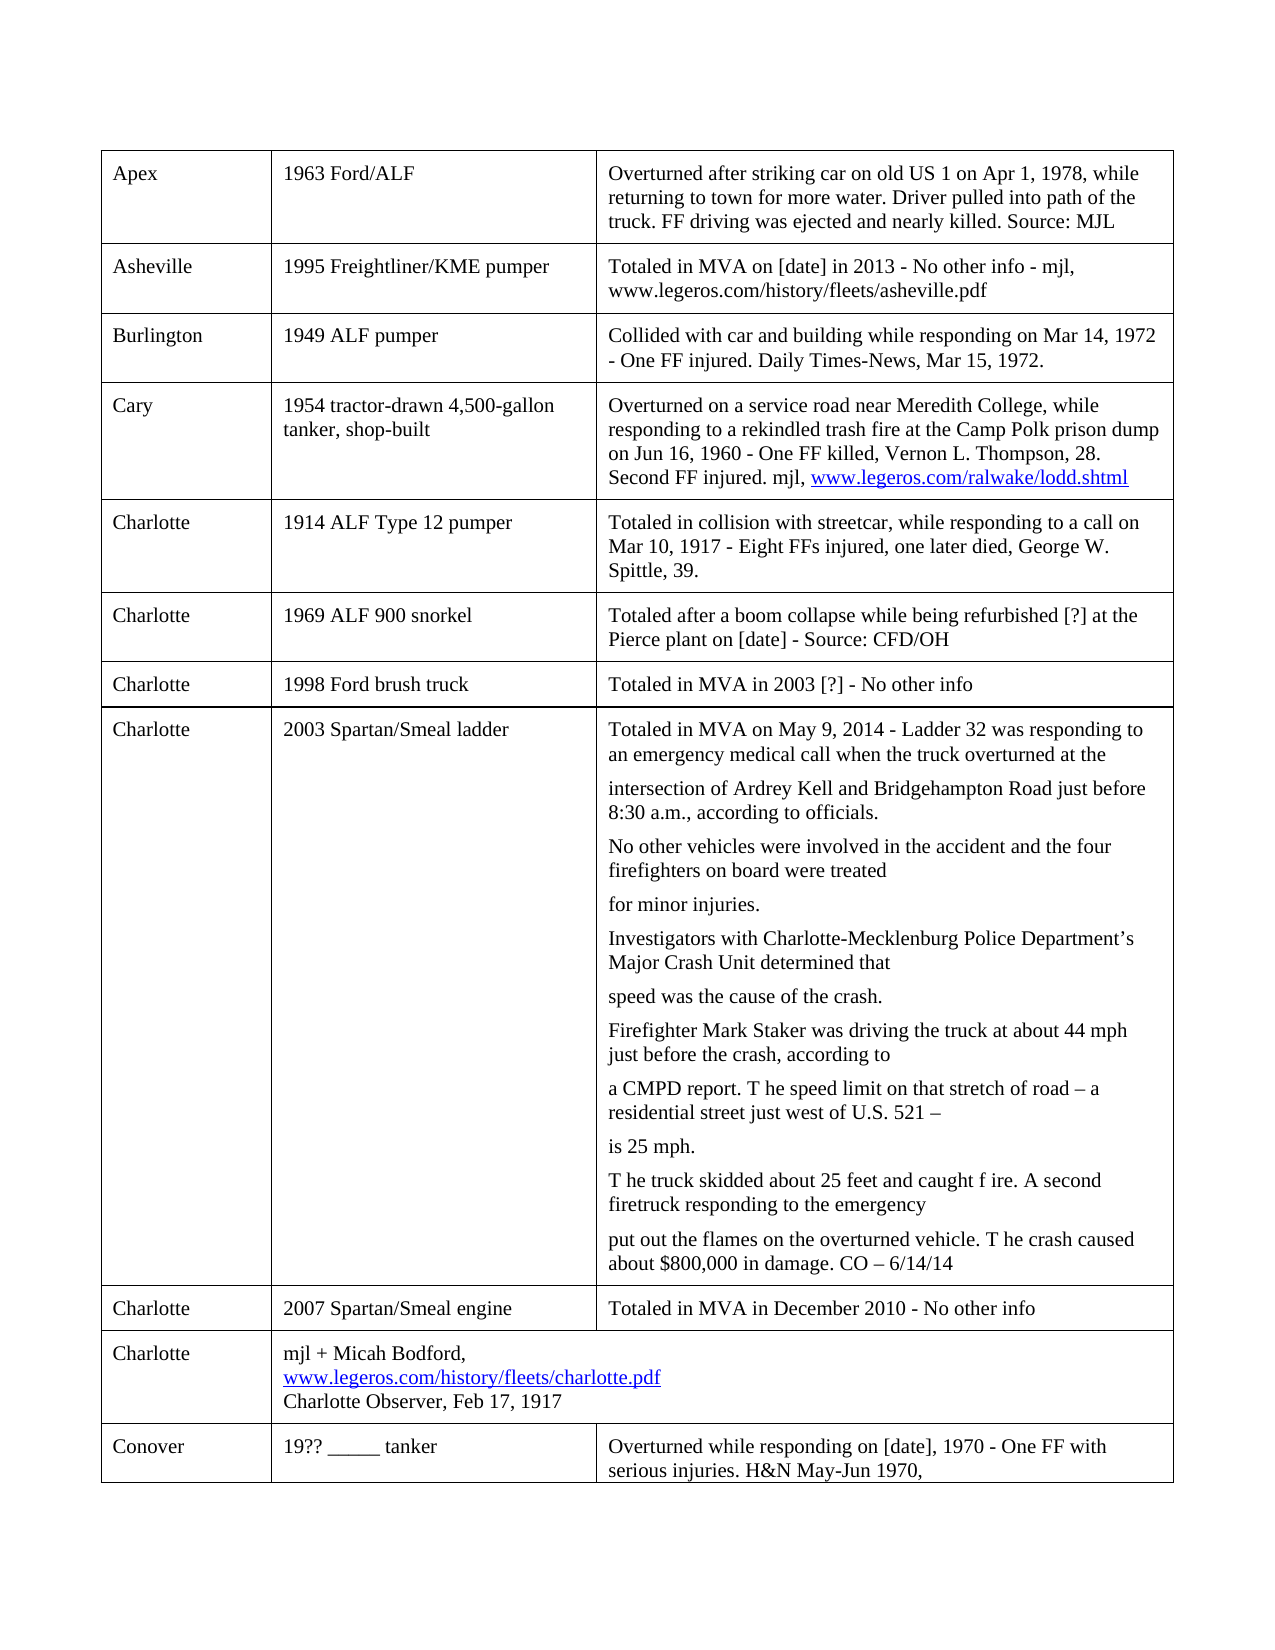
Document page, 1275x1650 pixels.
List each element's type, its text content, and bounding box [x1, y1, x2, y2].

table_cell 2003 Spartan/Smeal ladder [272, 708, 596, 1284]
table_cell 1949 ALF pumper [272, 314, 596, 382]
table_cell Totaled after a boom collapse while being refurbished [?] at the Pierce plant on [date] - Source: CFD/OH [597, 593, 1173, 661]
table_cell Burlington [102, 314, 271, 382]
table_cell Totaled in collision with streetcar, while responding to a call on Mar 10, 1917 - Eight FFs injured, one later died, George W. Spittle, 39. [597, 500, 1173, 592]
table_cell 1914 ALF Type 12 pumper [272, 500, 596, 592]
table_cell 2007 Spartan/Smeal engine [272, 1286, 596, 1330]
table_header Apex [102, 151, 271, 243]
table_header 1963 Ford/ALF [272, 151, 596, 243]
table_cell Charlotte [102, 593, 271, 661]
table_cell Charlotte [102, 662, 271, 706]
table_cell Charlotte [102, 1331, 271, 1423]
table_cell Overturned on a service road near Meredith College, while responding to a rekindled trash fire at the Camp Polk prison dump on Jun 16, 1960 - One FF killed, Vernon L. Thompson, 28. Second FF injured. mjl, www.legeros.com/ralwake/lodd.shtml [597, 383, 1173, 499]
table_cell 19?? _____ tanker [272, 1424, 596, 1482]
table_cell 1954 tractor-drawn 4,500-gallon tanker, shop-built [272, 383, 596, 499]
table_cell Collided with car and building while responding on Mar 14, 1972 - One FF injured. Daily Times-News, Mar 15, 1972. [597, 314, 1173, 382]
table_header Overturned after striking car on old US 1 on Apr 1, 1978, while returning to town for more water. Driver pulled into path of the truck. FF driving was ejected and nearly killed. Source: MJL [597, 151, 1173, 243]
table_cell Totaled in MVA in 2003 [?] - No other info [597, 662, 1173, 706]
table_cell Totaled in MVA on [date] in 2013 - No other info - mjl, www.legeros.com/history/fleets/asheville.pdf [597, 244, 1173, 312]
table_cell 1969 ALF 900 snorkel [272, 593, 596, 661]
table_cell Charlotte [102, 708, 271, 1284]
table_cell Totaled in MVA in December 2010 - No other info [597, 1286, 1173, 1330]
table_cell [597, 1424, 1173, 1482]
table_cell 1995 Freightliner/KME pumper [272, 244, 596, 312]
table_cell 1998 Ford brush truck [272, 662, 596, 706]
table_cell Asheville [102, 244, 271, 312]
table_cell Charlotte [102, 1286, 271, 1330]
table_cell Cary [102, 383, 271, 499]
table_cell Charlotte [102, 500, 271, 592]
table_cell Conover [102, 1424, 271, 1482]
table_cell mjl + Micah Bodford, www.legeros.com/history/fleets/charlotte.pdf Charlotte Observer, Feb 17, 1917 [272, 1331, 1173, 1423]
table_cell Totaled in MVA on May 9, 2014 - Ladder 32 was responding to an emergency medical call when the truck overturned at the intersection of Ardrey Kell and Bridgehampton Road just before 8:30 a.m., according to officials. No other vehicles were involved in the accident and the four firefighters on board were treated for minor injuries. Investigators with Charlotte-Mecklenburg Police Department’s Major Crash Unit determined that speed was the cause of the crash. Firefighter Mark Staker was driving the truck at about 44 mph just before the crash, according to a CMPD report. T he speed limit on that stretch of road – a residential street just west of U.S. 521 – is 25 mph. T he truck skidded about 25 feet and caught f ire. A second firetruck responding to the emergency put out the flames on the overturned vehicle. T he crash caused about $800,000 in damage. CO – 6/14/14 [597, 708, 1173, 1284]
